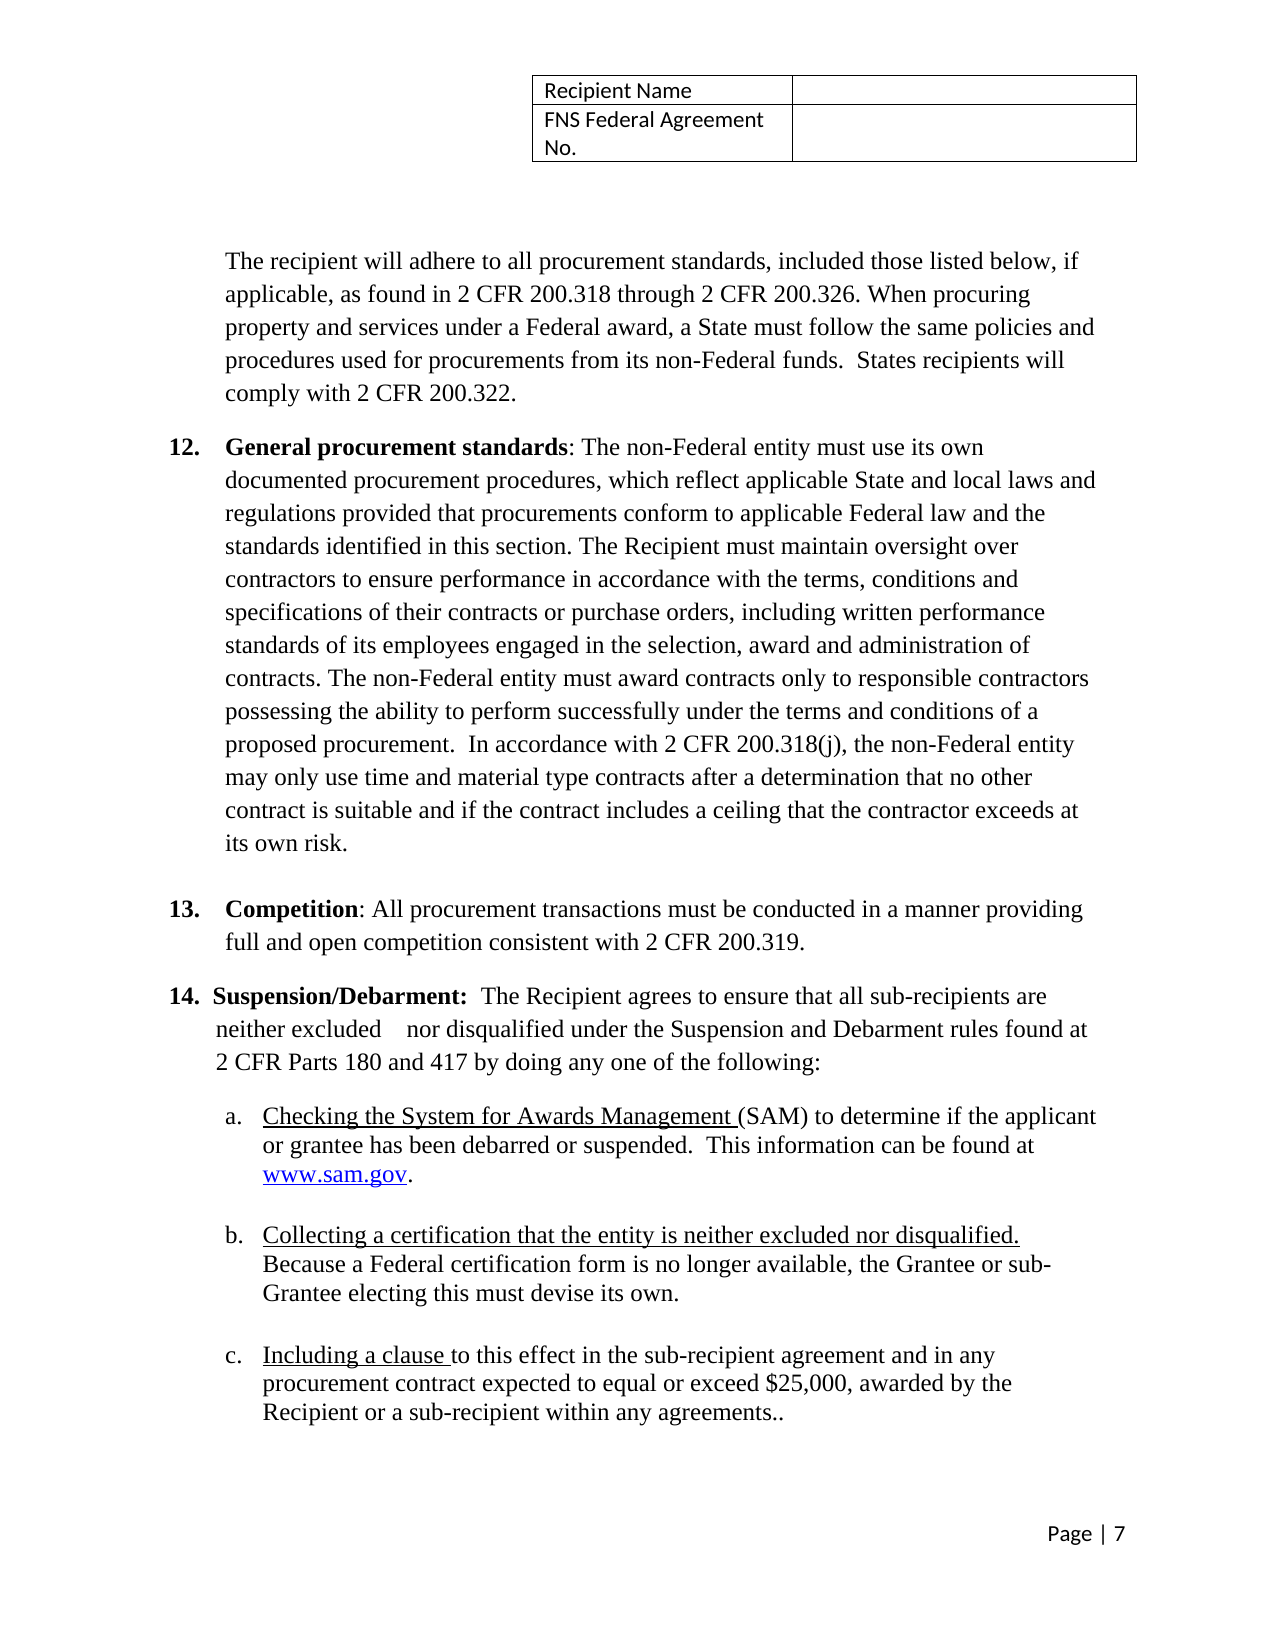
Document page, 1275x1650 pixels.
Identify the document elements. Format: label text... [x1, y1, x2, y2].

list General procurement standards: The non-Federal entity must use its own documented procurement procedures, which reflect applicable State and local laws and regulations provided that procurements conform to applicable Federal law and the standards identified in this section. The Recipient must maintain oversight over contractors to ensure performance in accordance with the terms, conditions and specifications of their contracts or purchase orders, including written performance standards of its employees engaged in the selection, award and administration of contracts. The non-Federal entity must award contracts only to responsible contractors possessing the ability to perform successfully under the terms and conditions of a proposed procurement. In accordance with 2 CFR 200.318(j), the non-Federal entity may only use time and material type contracts after a determination that no other contract is suitable and if the contract includes a ceiling that the contractor exceeds at its own risk. [169, 432, 1097, 857]
text The recipient will adhere to all procurement standards, included those listed below, if applicable, as found in 2 CFR 200.318 through 2 CFR 200.326. When procuring property and services under a Federal award, a State must follow the same policies and procedures used for procurements from its non-Federal funds. States recipients will comply with 2 CFR 200.322. [225, 246, 1097, 407]
list Including a clause to this effect in the sub-recipient agreement and in any procurement contract expected to equal or exceed $25,000, awarded by the Recipient or a sub-recipient within any agreements.. [225, 1340, 1097, 1426]
list Checking the System for Awards Management (SAM) to determine if the applicant or grantee has been debarred or suspended. This information can be found at www.sam.gov. [225, 1101, 1097, 1187]
list Collecting a certification that the entity is neither excluded nor disqualified. Because a Federal certification form is no longer available, the Grantee or sub-Grantee electing this must devise its own. [225, 1221, 1097, 1307]
text 14. Suspension/Debarment: The Recipient agrees to ensure that all sub-recipients are neither excluded nor disqualified under the Suspension and Debarment rules found at 2 CFR Parts 180 and 417 by doing any one of the following: [169, 981, 1097, 1076]
list Competition: All procurement transactions must be conducted in a manner providing full and open competition consistent with 2 CFR 200.319. [169, 894, 1097, 956]
